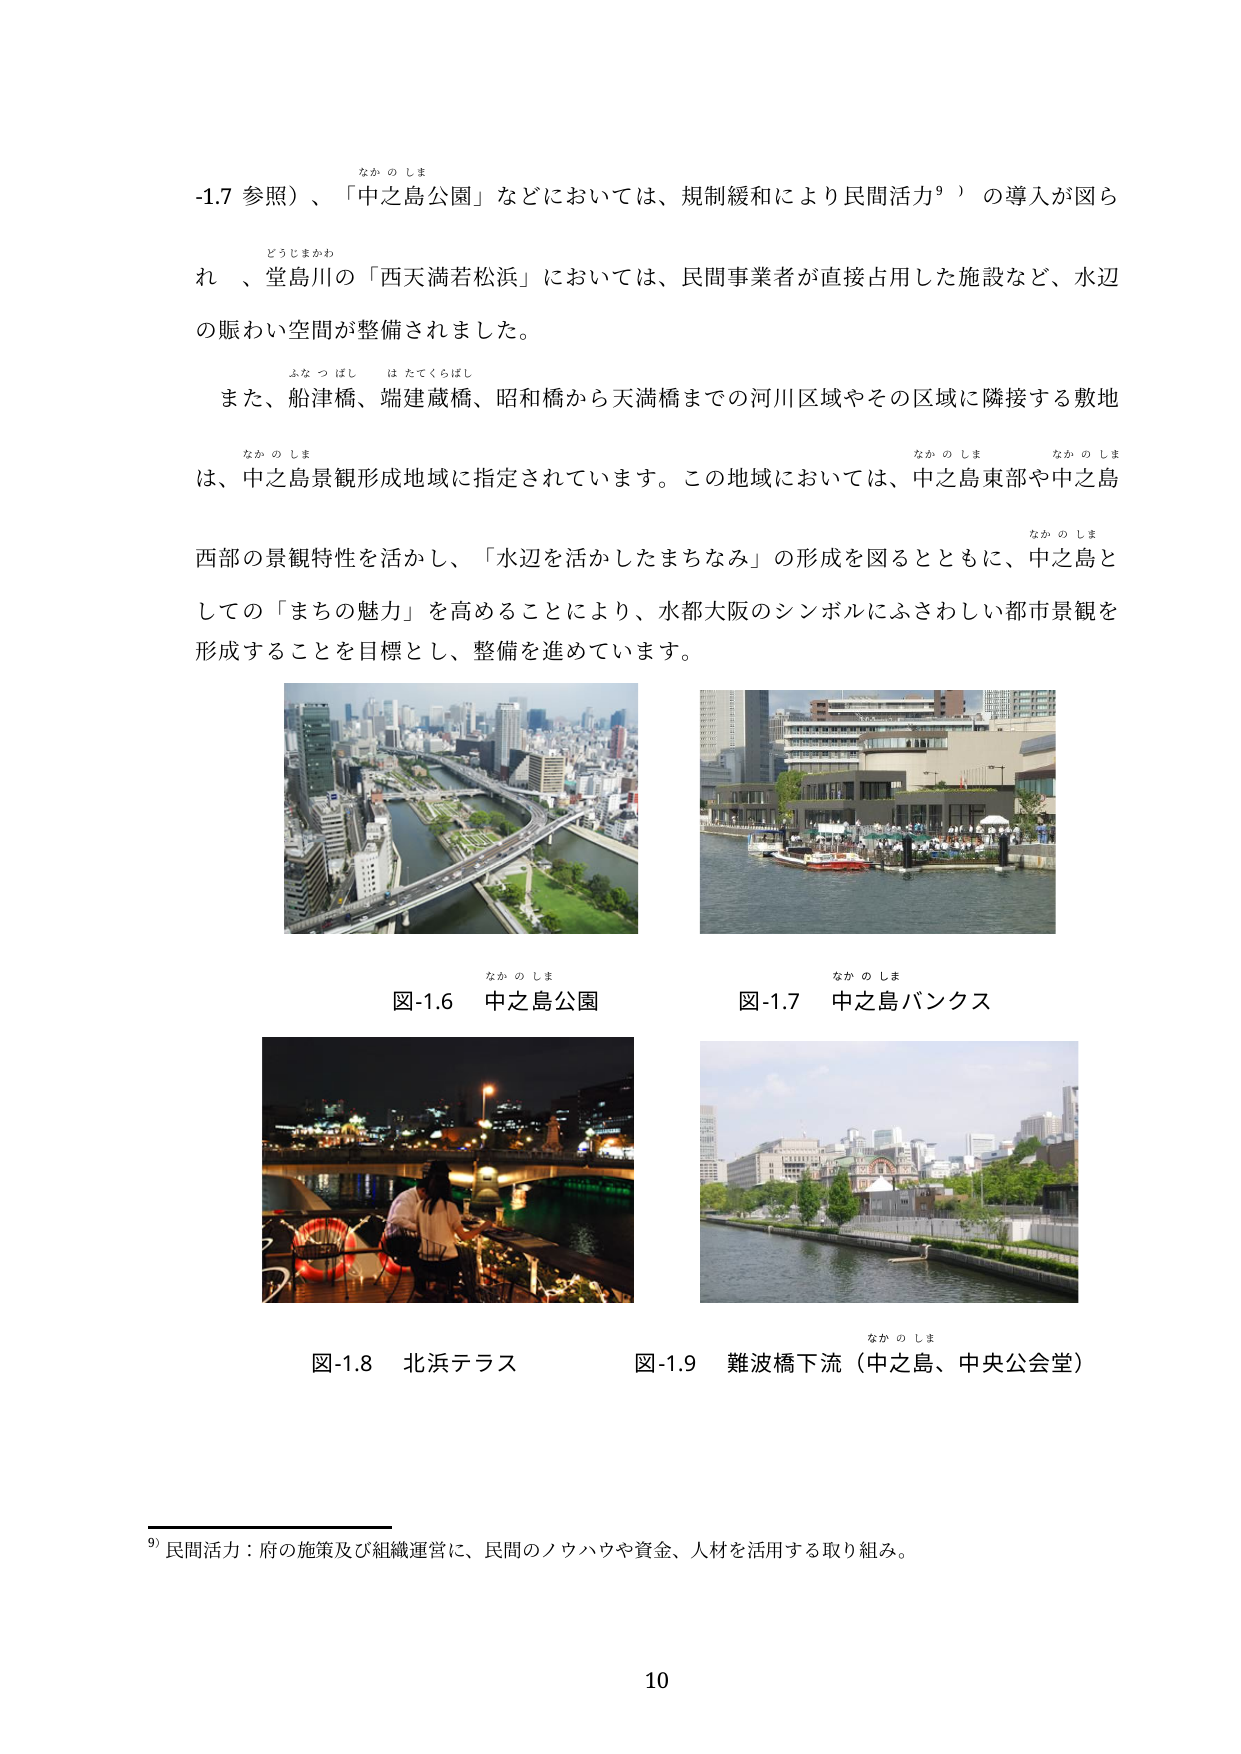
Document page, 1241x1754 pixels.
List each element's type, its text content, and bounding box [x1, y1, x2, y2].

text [172, 148, 1121, 349]
picture [699, 690, 1056, 934]
text 図-1.8 北浜テラス 図-1.9 難波橋下流（、中央公会堂） [149, 1314, 1121, 1394]
text 図-1.6 公園 図-1.7 バンクス [149, 952, 1121, 1032]
text また、、、昭和橋から天満橋までの河川区域やその区域に隣接する敷地は、景観形成地域に指定されています。この地域においては、東部や西部の景観特性を活かし、「水辺を活かしたまちなみ」の形成を図るとともに、としての「まちの魅力」を高めることにより、水都大阪のシンボルにふさわしい都市景観を形成することを目標とし、整備を進めています。 [172, 349, 1121, 670]
